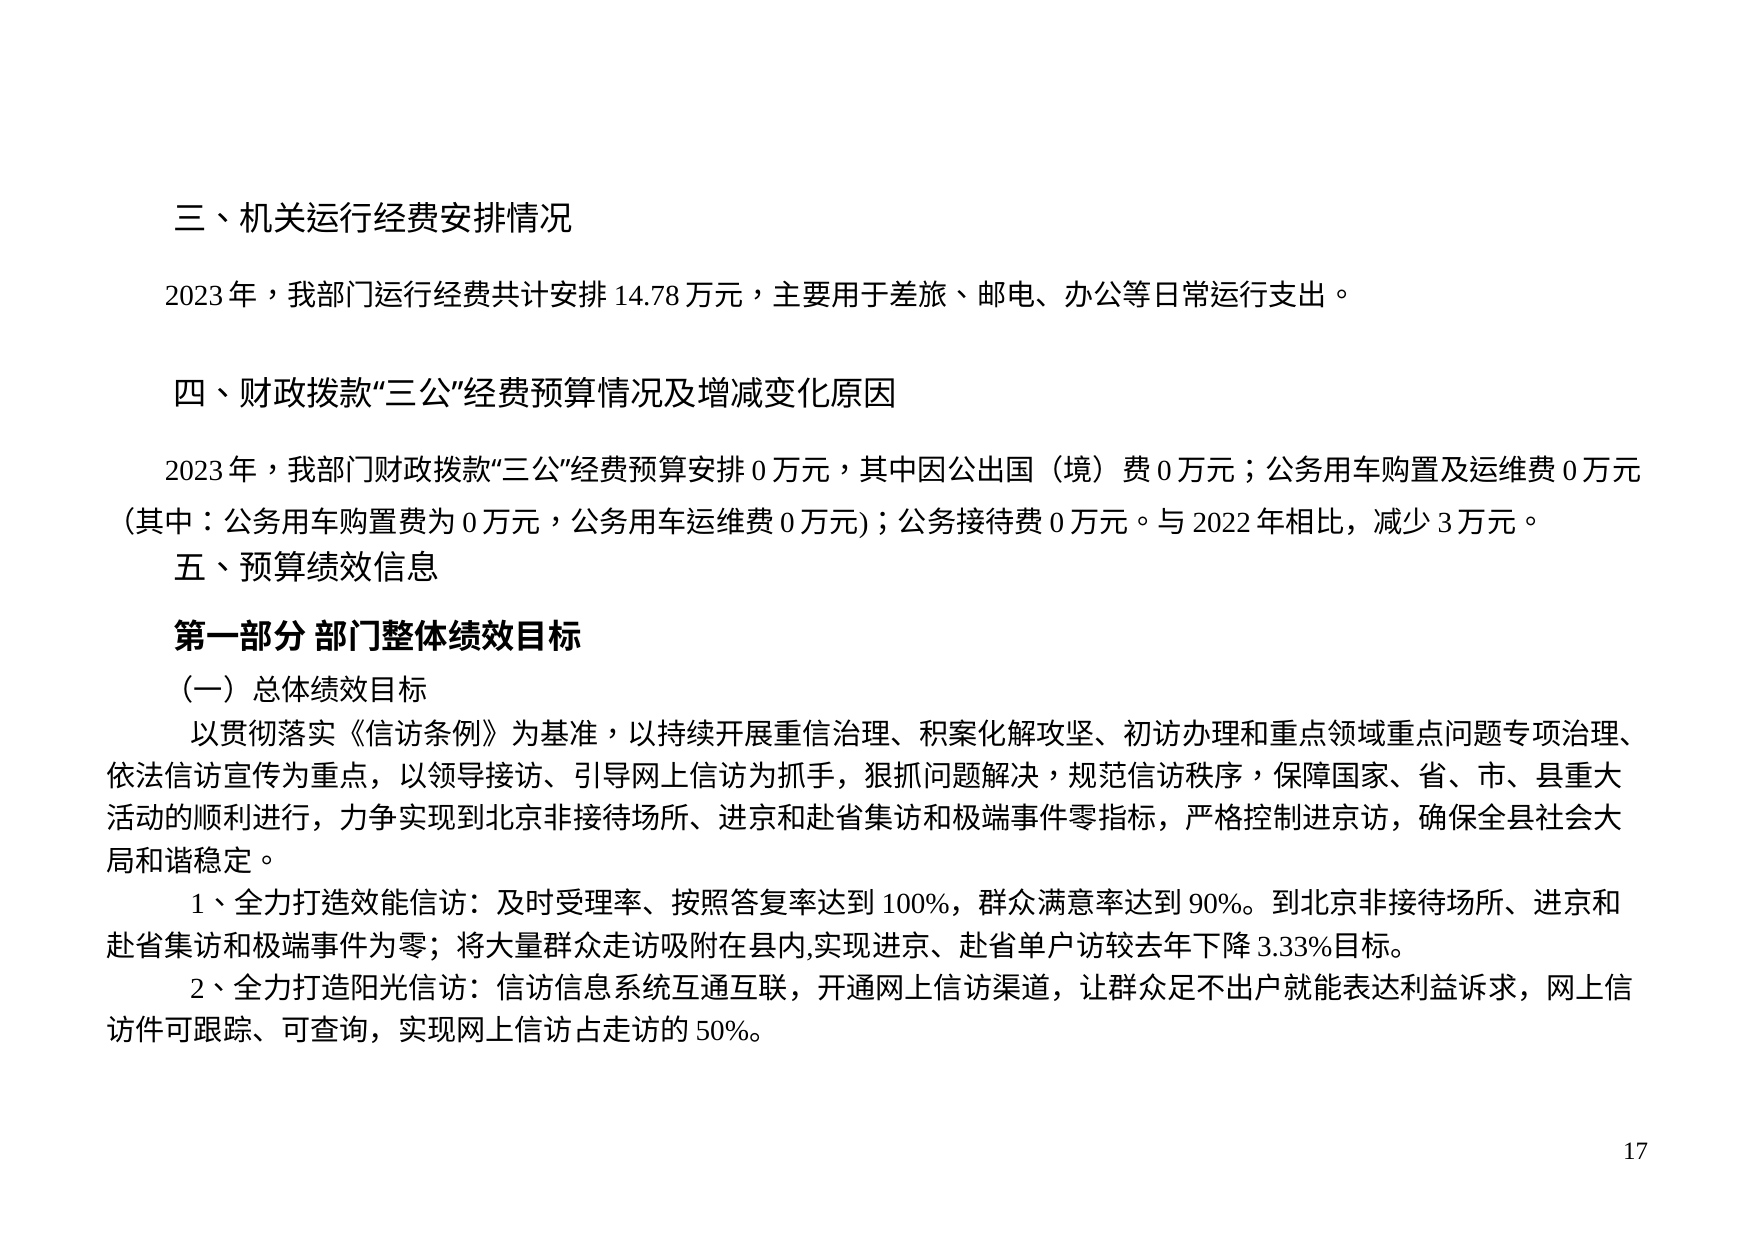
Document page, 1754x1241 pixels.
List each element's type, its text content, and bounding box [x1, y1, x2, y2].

text 1、全力打造效能信访：及时受理率、按照答复率达到100%，群众满意率达到90%。到北京非接待场所、进京和赴省集访和极端事件为零；将大量群众走访吸附在县内,实现进京、赴省单户访较去年下降3.33%目标。 [106, 880, 1648, 964]
text 四、财政拨款“三公”经费预算情况及增减变化原因 [106, 369, 1648, 415]
text 五、预算绩效信息 [106, 544, 1648, 589]
text 以贯彻落实《信访条例》为基准，以持续开展重信治理、积案化解攻坚、初访办理和重点领域重点问题专项治理、依法信访宣传为重点，以领导接访、引导网上信访为抓手，狠抓问题解决，规范信访秩序，保障国家、省、市、县重大活动的顺利进行，力争实现到北京非接待场所、进京和赴省集访和极端事件零指标，严格控制进京访，确保全县社会大局和谐稳定。 [106, 710, 1648, 880]
text 2023年，我部门运行经费共计安排14.78万元，主要用于差旅、邮电、办公等日常运行支出。 [106, 264, 1648, 316]
text 2、全力打造阳光信访：信访信息系统互通互联，开通网上信访渠道，让群众足不出户就能表达利益诉求，网上信访件可跟踪、可查询，实现网上信访占走访的50%。 [106, 964, 1648, 1049]
text 第一部分 部门整体绩效目标 [106, 613, 1648, 658]
text （一）总体绩效目标 [106, 658, 1648, 710]
text 2023年，我部门财政拨款“三公”经费预算安排0万元，其中因公出国（境）费0万元；公务用车购置及运维费0万元（其中：公务用车购置费为0万元，公务用车运维费0万元)；公务接待费0万元。与2022年相比，减少3万元。 [106, 438, 1648, 543]
text 三、机关运行经费安排情况 [106, 195, 1648, 240]
